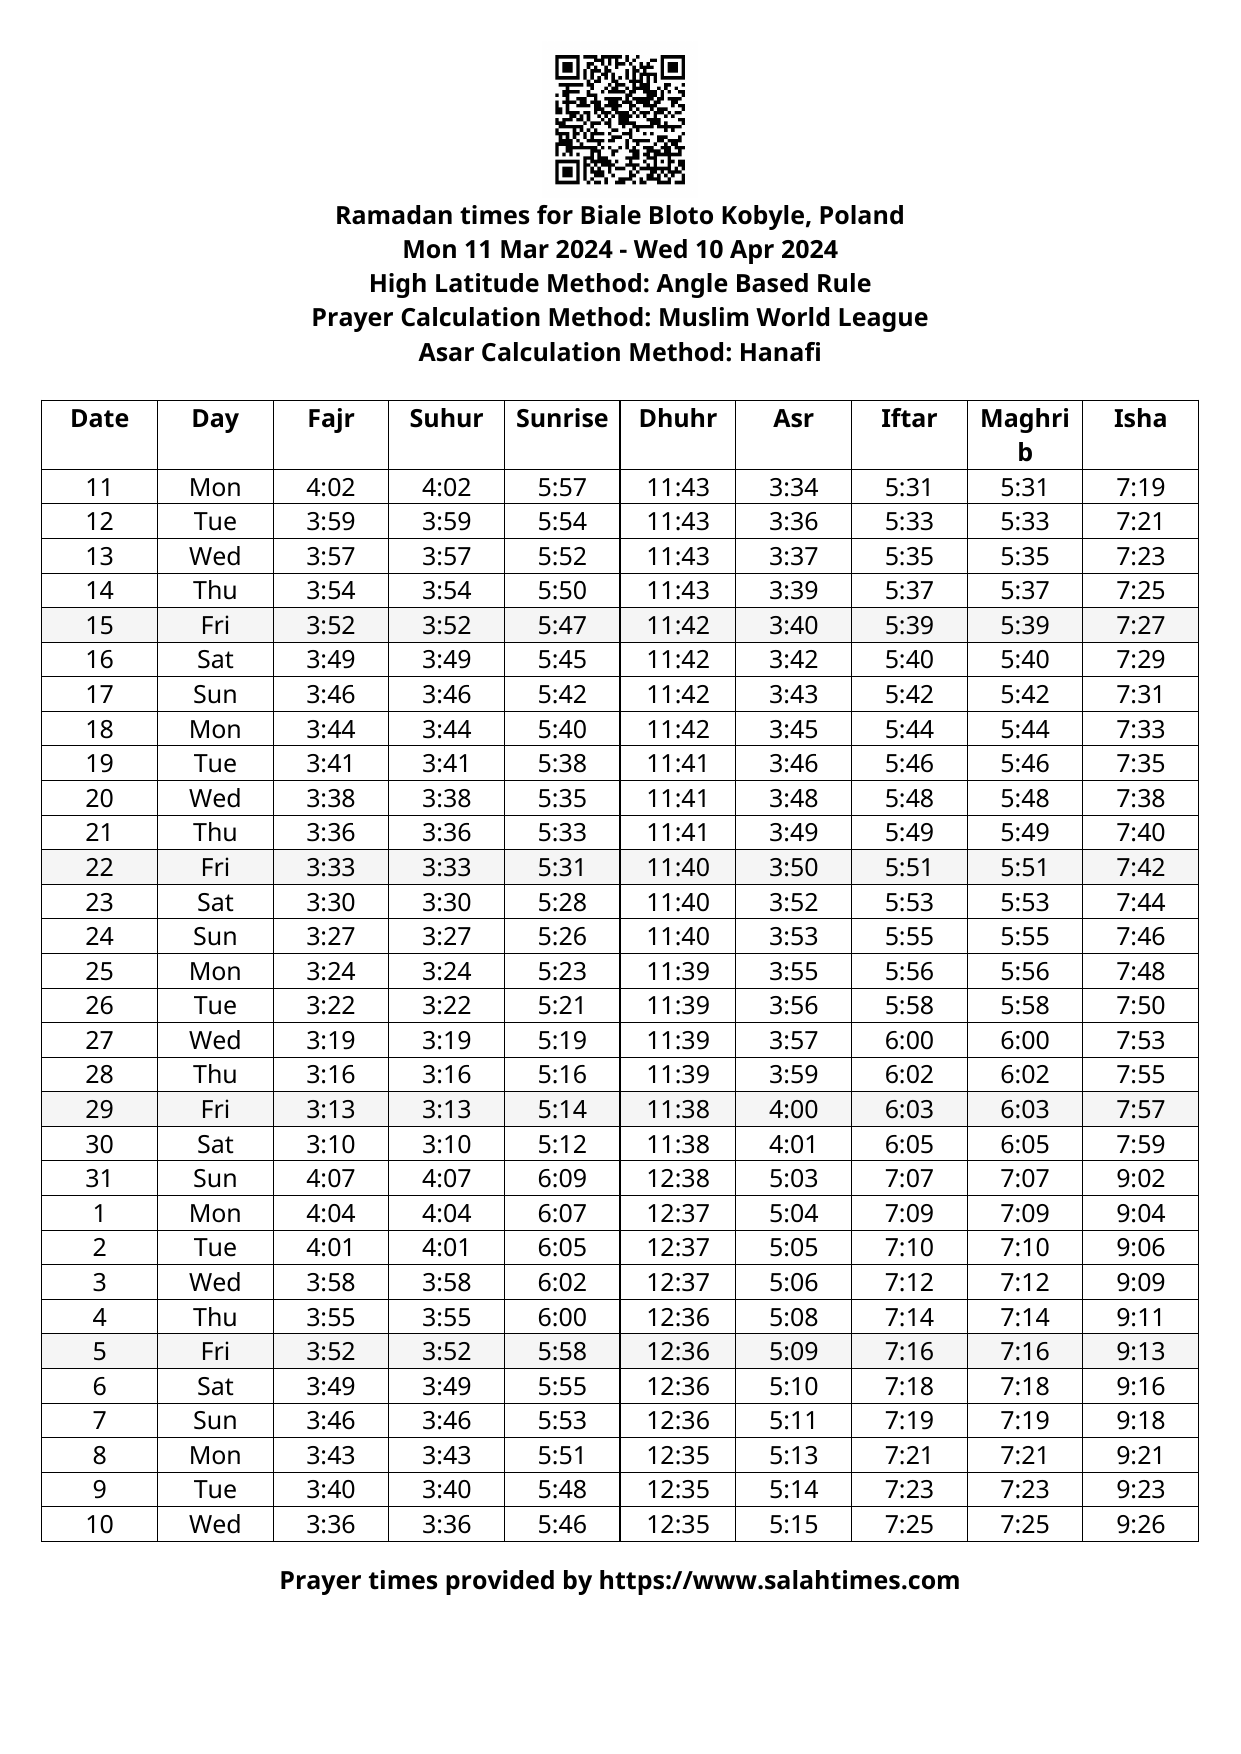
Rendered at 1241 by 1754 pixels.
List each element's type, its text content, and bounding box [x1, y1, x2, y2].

table_cell 5:46 [968, 746, 1082, 780]
table_cell 22 [42, 850, 157, 884]
table_cell 5:23 [505, 954, 619, 987]
table_cell 3:59 [736, 1058, 851, 1091]
table_cell Tue [158, 1231, 273, 1264]
table_cell 5:38 [505, 746, 619, 780]
table_cell 7:48 [1083, 954, 1198, 987]
table_cell 11:41 [621, 781, 735, 814]
table_cell 7:57 [1083, 1092, 1198, 1126]
table_cell Wed [158, 1507, 273, 1541]
table_cell 5:39 [852, 608, 967, 642]
table_header Isha [1083, 401, 1198, 469]
table_cell 3:53 [736, 919, 851, 953]
table_cell 5:40 [852, 643, 967, 676]
table_cell Sun [158, 919, 273, 953]
table_cell 3:36 [736, 504, 851, 538]
table_cell 5:54 [505, 504, 619, 538]
table_cell 7:50 [1083, 989, 1198, 1022]
table_cell 7:23 [852, 1473, 967, 1506]
table_cell 5:47 [505, 608, 619, 642]
table_cell 21 [42, 816, 157, 849]
table_cell 7:16 [852, 1334, 967, 1368]
table_cell 7:07 [852, 1161, 967, 1195]
table_cell 3:52 [274, 1334, 388, 1368]
table_cell 3:10 [389, 1127, 504, 1160]
table_cell 9:06 [1083, 1231, 1198, 1264]
table_cell 26 [42, 989, 157, 1022]
table_header Fajr [274, 401, 388, 469]
table_cell 7:27 [1083, 608, 1198, 642]
table_cell 3:44 [389, 712, 504, 745]
table_cell 7:23 [1083, 539, 1198, 572]
table_cell 7:09 [852, 1196, 967, 1229]
table_cell 20 [42, 781, 157, 814]
table_cell 5:56 [968, 954, 1082, 987]
table_cell 5:11 [736, 1404, 851, 1437]
table_cell 18 [42, 712, 157, 745]
table_cell 5:51 [852, 850, 967, 884]
table_cell 7:31 [1083, 677, 1198, 711]
table_cell 5:56 [852, 954, 967, 987]
table_cell 9 [42, 1473, 157, 1506]
table_cell 7:12 [968, 1265, 1082, 1299]
table_cell 7:25 [852, 1507, 967, 1541]
table_cell Sun [158, 1161, 273, 1195]
table_cell 4:01 [736, 1127, 851, 1160]
table_cell 5:55 [852, 919, 967, 953]
table_cell 14 [42, 574, 157, 607]
table_cell 5:14 [505, 1092, 619, 1126]
table_cell 7:14 [968, 1300, 1082, 1333]
table_cell 9:13 [1083, 1334, 1198, 1368]
table_cell Sat [158, 643, 273, 676]
table_cell 5:31 [505, 850, 619, 884]
table_cell 11:39 [621, 954, 735, 987]
table_cell 5:58 [505, 1334, 619, 1368]
table_cell 5:46 [852, 746, 967, 780]
table_cell Thu [158, 574, 273, 607]
table_cell 3:52 [389, 1334, 504, 1368]
table_cell 9:16 [1083, 1369, 1198, 1402]
table_cell 5:19 [505, 1023, 619, 1057]
table_cell 6:07 [505, 1196, 619, 1229]
table_cell 12:37 [621, 1265, 735, 1299]
table_cell 3:36 [389, 1507, 504, 1541]
table_cell 11:40 [621, 850, 735, 884]
table_cell 7:21 [852, 1438, 967, 1472]
table_cell 5:37 [968, 574, 1082, 607]
table_cell 5:48 [505, 1473, 619, 1506]
table_cell Thu [158, 1300, 273, 1333]
table_cell Sat [158, 885, 273, 918]
table_cell 3:40 [736, 608, 851, 642]
table_cell 7:10 [968, 1231, 1082, 1264]
table_cell 5:58 [852, 989, 967, 1022]
table_cell 5:57 [505, 470, 619, 503]
table_cell 5:09 [736, 1334, 851, 1368]
table_cell 7:21 [968, 1438, 1082, 1472]
table_cell Fri [158, 1092, 273, 1126]
text Ramadan times for Biale Bloto Kobyle, Poland [42, 198, 1198, 232]
table_cell 3:22 [274, 989, 388, 1022]
table_cell 6 [42, 1369, 157, 1402]
table_cell 5:39 [968, 608, 1082, 642]
table_cell 3:16 [274, 1058, 388, 1091]
table_cell 11:43 [621, 504, 735, 538]
table_cell 5:42 [852, 677, 967, 711]
table_cell 5:45 [505, 643, 619, 676]
table_cell Fri [158, 608, 273, 642]
text Mon 11 Mar 2024 - Wed 10 Apr 2024 [42, 232, 1198, 266]
table_header Sunrise [505, 401, 619, 469]
table_cell 11:43 [621, 470, 735, 503]
table_cell 3:46 [736, 746, 851, 780]
table_cell 7:59 [1083, 1127, 1198, 1160]
table_cell 5:31 [852, 470, 967, 503]
table_cell 12:36 [621, 1334, 735, 1368]
table_cell 11:38 [621, 1127, 735, 1160]
table_cell 9:23 [1083, 1473, 1198, 1506]
table_cell Wed [158, 781, 273, 814]
table_cell Sat [158, 1369, 273, 1402]
table_cell Tue [158, 504, 273, 538]
table_cell 5:55 [505, 1369, 619, 1402]
table_cell 3:30 [389, 885, 504, 918]
table_cell 12:35 [621, 1438, 735, 1472]
table_cell 3:10 [274, 1127, 388, 1160]
table_cell 12:35 [621, 1507, 735, 1541]
table_cell 9:09 [1083, 1265, 1198, 1299]
table_cell 3:48 [736, 781, 851, 814]
table_cell 17 [42, 677, 157, 711]
table_cell 9:26 [1083, 1507, 1198, 1541]
table_cell 11:42 [621, 712, 735, 745]
table_cell 3:33 [274, 850, 388, 884]
table_cell 16 [42, 643, 157, 676]
table_cell 7:14 [852, 1300, 967, 1333]
table_cell 10 [42, 1507, 157, 1541]
table_cell 5:12 [505, 1127, 619, 1160]
table_header Date [42, 401, 157, 469]
table_cell 6:05 [505, 1231, 619, 1264]
table_cell 4:02 [274, 470, 388, 503]
table_cell Mon [158, 470, 273, 503]
table_cell 3:42 [736, 643, 851, 676]
table_cell 5:03 [736, 1161, 851, 1195]
table_cell 5:06 [736, 1265, 851, 1299]
table_header Asr [736, 401, 851, 469]
table_cell 5:10 [736, 1369, 851, 1402]
table_cell 5:26 [505, 919, 619, 953]
table_cell 7:33 [1083, 712, 1198, 745]
table_cell Wed [158, 1023, 273, 1057]
table_cell 5:14 [736, 1473, 851, 1506]
table_cell 11:40 [621, 919, 735, 953]
table_cell 5:16 [505, 1058, 619, 1091]
table_cell 3:49 [736, 816, 851, 849]
table_cell 6:00 [852, 1023, 967, 1057]
table_cell 5:55 [968, 919, 1082, 953]
table_cell 4:07 [389, 1161, 504, 1195]
table_header Iftar [852, 401, 967, 469]
table_cell 3:46 [274, 677, 388, 711]
table_cell 3:41 [274, 746, 388, 780]
table_cell 5:28 [505, 885, 619, 918]
table_cell 5:46 [505, 1507, 619, 1541]
table_cell 3:49 [274, 643, 388, 676]
table_cell 5:52 [505, 539, 619, 572]
table_cell 4:07 [274, 1161, 388, 1195]
table_cell 3:46 [389, 1404, 504, 1437]
table_cell 12:36 [621, 1369, 735, 1402]
table_cell 30 [42, 1127, 157, 1160]
table_cell 4 [42, 1300, 157, 1333]
table_cell 7:25 [1083, 574, 1198, 607]
table_cell 3:59 [274, 504, 388, 538]
table_cell Tue [158, 1473, 273, 1506]
table_cell 6:03 [968, 1092, 1082, 1126]
table_cell 3:52 [736, 885, 851, 918]
table_cell 9:04 [1083, 1196, 1198, 1229]
table_cell 3:43 [736, 677, 851, 711]
table_cell 9:18 [1083, 1404, 1198, 1437]
table_cell 5:44 [968, 712, 1082, 745]
table_cell 3:49 [274, 1369, 388, 1402]
table_cell 3:40 [389, 1473, 504, 1506]
table_cell Mon [158, 954, 273, 987]
table_cell 11:39 [621, 1023, 735, 1057]
table_cell Fri [158, 850, 273, 884]
table_cell 4:02 [389, 470, 504, 503]
table_cell 7 [42, 1404, 157, 1437]
text Prayer Calculation Method: Muslim World League [42, 300, 1198, 334]
table_cell 3:52 [389, 608, 504, 642]
table_cell 3:36 [274, 816, 388, 849]
table_cell 5:35 [852, 539, 967, 572]
table_cell 7:25 [968, 1507, 1082, 1541]
table_cell 6:05 [968, 1127, 1082, 1160]
table_cell 28 [42, 1058, 157, 1091]
table_cell 5:40 [968, 643, 1082, 676]
table_cell 5:53 [852, 885, 967, 918]
table_cell 12 [42, 504, 157, 538]
table_header Suhur [389, 401, 504, 469]
table_cell Mon [158, 1438, 273, 1472]
table_cell 5:42 [968, 677, 1082, 711]
table_cell 5:33 [852, 504, 967, 538]
table_cell 6:02 [852, 1058, 967, 1091]
table_cell 3:38 [274, 781, 388, 814]
table_cell 1 [42, 1196, 157, 1229]
table_cell 3:46 [274, 1404, 388, 1437]
table_cell 4:01 [389, 1231, 504, 1264]
table_cell 5:31 [968, 470, 1082, 503]
table_cell 5 [42, 1334, 157, 1368]
table_cell 7:09 [968, 1196, 1082, 1229]
table_cell 12:37 [621, 1231, 735, 1264]
table_cell 3:56 [736, 989, 851, 1022]
text Prayer times provided by https://www.salahtimes.com [42, 1563, 1198, 1597]
table_cell 7:10 [852, 1231, 967, 1264]
table_cell Thu [158, 816, 273, 849]
table_cell 3:49 [389, 1369, 504, 1402]
table_cell 7:40 [1083, 816, 1198, 849]
table_cell 5:49 [968, 816, 1082, 849]
table_cell 3:27 [389, 919, 504, 953]
table_cell 4:01 [274, 1231, 388, 1264]
table_cell 31 [42, 1161, 157, 1195]
text Asar Calculation Method: Hanafi [42, 334, 1198, 368]
table_cell 7:12 [852, 1265, 967, 1299]
table_cell 15 [42, 608, 157, 642]
picture [542, 41, 699, 198]
table_cell 5:50 [505, 574, 619, 607]
table_cell 3:58 [274, 1265, 388, 1299]
table_cell 3:38 [389, 781, 504, 814]
table_cell 7:07 [968, 1161, 1082, 1195]
table_cell 6:02 [505, 1265, 619, 1299]
table_cell 3:57 [274, 539, 388, 572]
table_cell Thu [158, 1058, 273, 1091]
table_cell 12:38 [621, 1161, 735, 1195]
table_cell 3:16 [389, 1058, 504, 1091]
table_cell 9:21 [1083, 1438, 1198, 1472]
table_cell 11:42 [621, 643, 735, 676]
table_cell 7:44 [1083, 885, 1198, 918]
table_cell 7:18 [968, 1369, 1082, 1402]
table_cell 29 [42, 1092, 157, 1126]
table_cell 11:43 [621, 574, 735, 607]
table_cell 12:36 [621, 1404, 735, 1437]
table_cell Wed [158, 1265, 273, 1299]
table_header Dhuhr [621, 401, 735, 469]
table_cell 5:48 [968, 781, 1082, 814]
table_cell 3:57 [736, 1023, 851, 1057]
table_cell 3 [42, 1265, 157, 1299]
table_cell 11:40 [621, 885, 735, 918]
table_cell 5:21 [505, 989, 619, 1022]
table_cell 5:15 [736, 1507, 851, 1541]
table_cell 3:13 [389, 1092, 504, 1126]
table_cell 3:36 [274, 1507, 388, 1541]
table_cell 3:55 [736, 954, 851, 987]
table_cell 7:35 [1083, 746, 1198, 780]
table_cell 4:04 [389, 1196, 504, 1229]
table_cell Mon [158, 712, 273, 745]
table_cell 11:39 [621, 989, 735, 1022]
table_cell 4:04 [274, 1196, 388, 1229]
table_cell Tue [158, 746, 273, 780]
table_cell 3:36 [389, 816, 504, 849]
table_cell 3:49 [389, 643, 504, 676]
table_cell 23 [42, 885, 157, 918]
table_cell 7:16 [968, 1334, 1082, 1368]
table_cell 6:02 [968, 1058, 1082, 1091]
table_cell 11:39 [621, 1058, 735, 1091]
table_cell 5:42 [505, 677, 619, 711]
table_header Day [158, 401, 273, 469]
table_cell 3:46 [389, 677, 504, 711]
table_cell Tue [158, 989, 273, 1022]
table_cell 3:34 [736, 470, 851, 503]
table_cell Sun [158, 1404, 273, 1437]
table_cell 24 [42, 919, 157, 953]
table_header Maghrib [968, 401, 1082, 469]
table_cell 11:41 [621, 746, 735, 780]
table_cell 12:35 [621, 1473, 735, 1506]
table_cell 7:42 [1083, 850, 1198, 884]
table_cell 3:59 [389, 504, 504, 538]
table_cell 7:18 [852, 1369, 967, 1402]
table_cell 3:27 [274, 919, 388, 953]
table_cell 3:30 [274, 885, 388, 918]
table_cell 3:22 [389, 989, 504, 1022]
table_cell 5:51 [968, 850, 1082, 884]
table_cell 12:37 [621, 1196, 735, 1229]
table_cell 5:08 [736, 1300, 851, 1333]
table_cell 4:00 [736, 1092, 851, 1126]
table_cell 7:55 [1083, 1058, 1198, 1091]
table_cell 3:44 [274, 712, 388, 745]
table_cell 5:33 [505, 816, 619, 849]
table_cell 3:45 [736, 712, 851, 745]
table_cell 11:42 [621, 677, 735, 711]
table_cell 3:13 [274, 1092, 388, 1126]
table_cell 3:19 [389, 1023, 504, 1057]
table_cell 5:35 [505, 781, 619, 814]
table_cell 3:50 [736, 850, 851, 884]
table_cell 3:37 [736, 539, 851, 572]
table_cell 3:55 [389, 1300, 504, 1333]
table_cell 7:19 [852, 1404, 967, 1437]
table_cell 5:48 [852, 781, 967, 814]
table_cell 3:57 [389, 539, 504, 572]
table_cell 6:00 [505, 1300, 619, 1333]
table_cell Wed [158, 539, 273, 572]
table_cell 3:52 [274, 608, 388, 642]
table_cell 3:41 [389, 746, 504, 780]
table_cell 3:24 [274, 954, 388, 987]
table_cell 7:21 [1083, 504, 1198, 538]
table_cell 5:35 [968, 539, 1082, 572]
table_cell 7:38 [1083, 781, 1198, 814]
table_cell 5:05 [736, 1231, 851, 1264]
table_cell 3:43 [274, 1438, 388, 1472]
table_cell 3:54 [274, 574, 388, 607]
table_cell 3:54 [389, 574, 504, 607]
table_cell 7:46 [1083, 919, 1198, 953]
table_cell 5:49 [852, 816, 967, 849]
table_cell Sat [158, 1127, 273, 1160]
table_cell 5:13 [736, 1438, 851, 1472]
table_cell 11:42 [621, 608, 735, 642]
table_cell 5:53 [968, 885, 1082, 918]
table_cell 9:11 [1083, 1300, 1198, 1333]
table_cell 6:00 [968, 1023, 1082, 1057]
table_cell 2 [42, 1231, 157, 1264]
table_cell 3:55 [274, 1300, 388, 1333]
table_cell 3:43 [389, 1438, 504, 1472]
table_cell 6:05 [852, 1127, 967, 1160]
table_cell 5:04 [736, 1196, 851, 1229]
table_cell Fri [158, 1334, 273, 1368]
table_cell 11:38 [621, 1092, 735, 1126]
table_cell 5:53 [505, 1404, 619, 1437]
table_cell 11:43 [621, 539, 735, 572]
table_cell 6:03 [852, 1092, 967, 1126]
table_cell 3:19 [274, 1023, 388, 1057]
table_cell 5:58 [968, 989, 1082, 1022]
table_cell 8 [42, 1438, 157, 1472]
table_cell 13 [42, 539, 157, 572]
table_cell 9:02 [1083, 1161, 1198, 1195]
table_cell 7:53 [1083, 1023, 1198, 1057]
table_cell 25 [42, 954, 157, 987]
table_cell 5:33 [968, 504, 1082, 538]
table_cell 12:36 [621, 1300, 735, 1333]
table_cell 5:44 [852, 712, 967, 745]
table_cell 3:33 [389, 850, 504, 884]
table_cell 3:58 [389, 1265, 504, 1299]
table_cell 7:19 [968, 1404, 1082, 1437]
table_cell 5:40 [505, 712, 619, 745]
table_cell 11:41 [621, 816, 735, 849]
table_cell 5:37 [852, 574, 967, 607]
table_cell 11 [42, 470, 157, 503]
table_cell 6:09 [505, 1161, 619, 1195]
table_cell 27 [42, 1023, 157, 1057]
table_cell 7:23 [968, 1473, 1082, 1506]
table_cell 3:40 [274, 1473, 388, 1506]
table_cell 5:51 [505, 1438, 619, 1472]
table_cell 7:29 [1083, 643, 1198, 676]
table_cell 3:39 [736, 574, 851, 607]
table_cell 3:24 [389, 954, 504, 987]
table_cell 19 [42, 746, 157, 780]
table_cell Mon [158, 1196, 273, 1229]
table_cell 7:19 [1083, 470, 1198, 503]
table_cell Sun [158, 677, 273, 711]
text High Latitude Method: Angle Based Rule [42, 266, 1198, 300]
